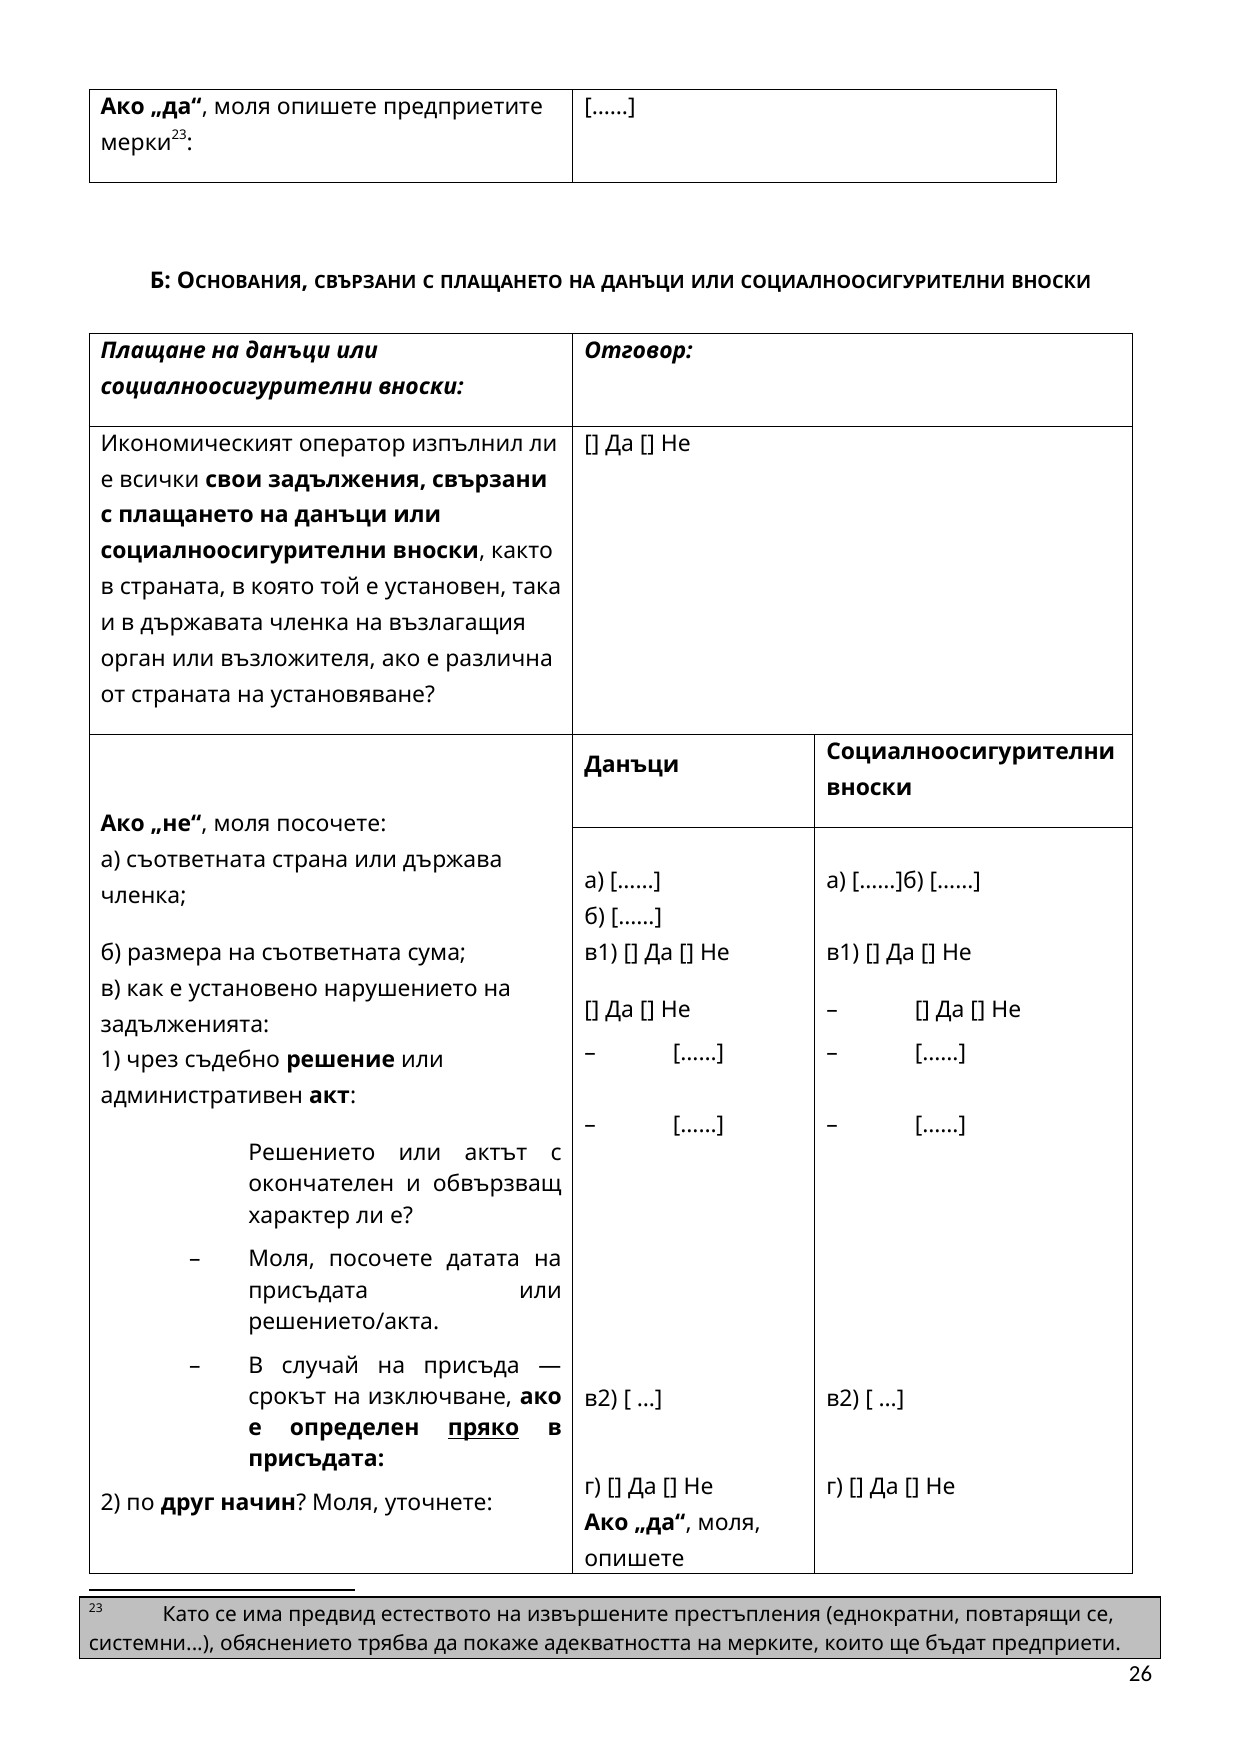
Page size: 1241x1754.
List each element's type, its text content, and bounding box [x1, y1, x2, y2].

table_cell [815, 828, 1132, 1573]
text Б: Основания, свързани с плащането на данъци или социалноосигурителни вноски [89, 264, 1152, 295]
table_header Отговор: [573, 334, 1132, 426]
table_cell Ако „не“, моля посочете: а) съответната страна или държава членка; б) размера на съответната сума; в) как е установено нарушението на задълженията: 1) чрез съдебно решение или административен акт: Решението или актът с окончателен и обвързващ характер ли е? Моля, посочете датата на присъдата или решението/акта. В случай на присъда — срокът на изключване, ако е определен пряко в присъдата: 2) по друг начин? Моля, уточнете: г) Икономическият оператор изпълнил ли е задълженията си, като изплати или поеме обвързващ ангажимент да изплати дължимите данъци или социалноосигурителни вноски, включително, когато е приложимо, всички начислени лихви или глоби? [90, 735, 572, 1573]
table_cell [] Да [] Не [573, 427, 1132, 734]
table_cell Данъци [573, 735, 814, 827]
table_cell [……] [573, 90, 1056, 182]
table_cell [573, 828, 814, 1573]
table_cell Ако „да“, моля опишете предприетите мерки: [90, 90, 572, 182]
table_cell Икономическият оператор изпълнил ли е всички свои задължения, свързани с плащането на данъци или социалноосигурителни вноски, както в страната, в която той е установен, така и в държавата членка на възлагащия орган или възложителя, ако е различна от страната на установяване? [90, 427, 572, 734]
table_cell Социалноосигурителни вноски [815, 735, 1132, 827]
table_header Плащане на данъци или социалноосигурителни вноски: [90, 334, 572, 426]
